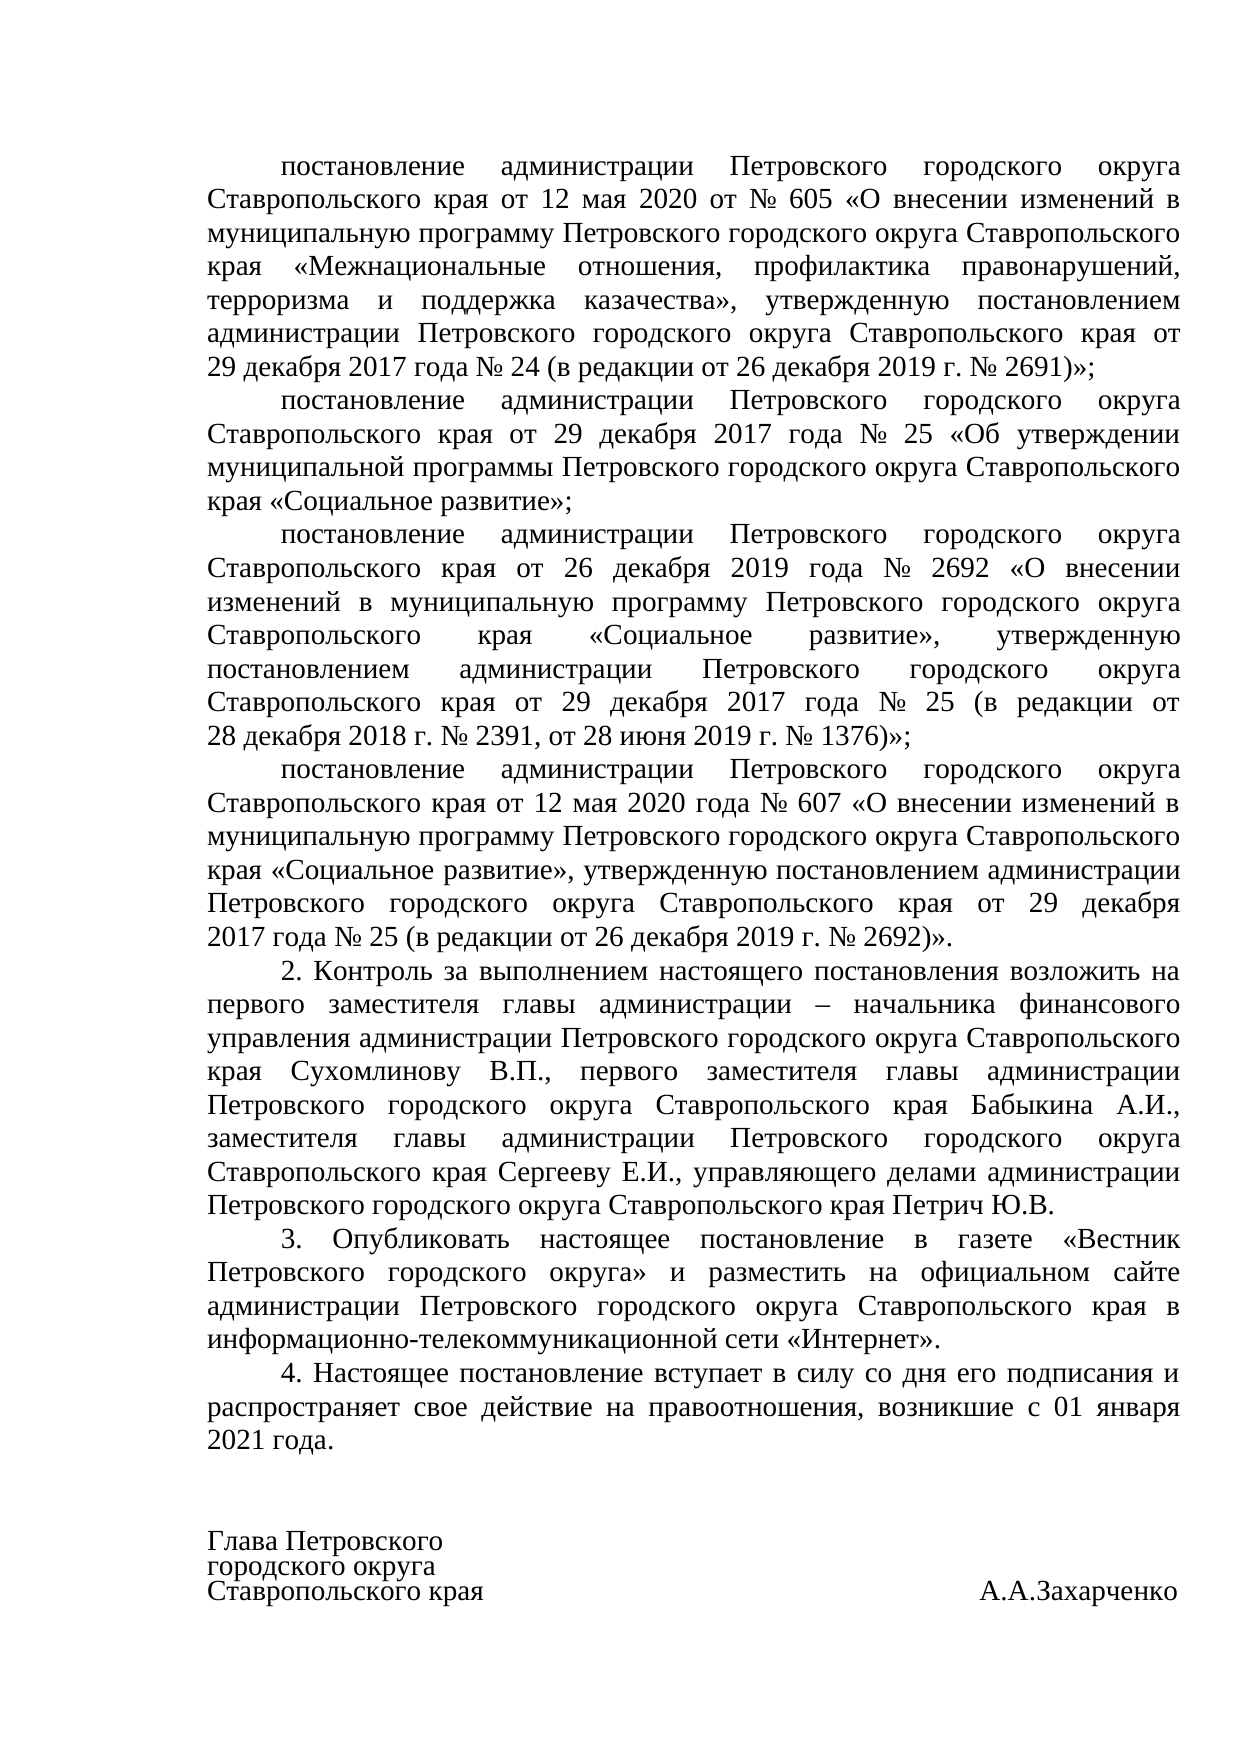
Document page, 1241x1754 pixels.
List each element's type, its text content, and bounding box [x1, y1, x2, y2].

text 2. Контроль за выполнением настоящего постановления возложить на первого заместителя главы администрации – начальника финансового управления администрации Петровского городского округа Ставропольского края Сухомлинову В.П., первого заместителя главы администрации Петровского городского округа Ставропольского края Бабыкина А.И., заместителя главы администрации Петровского городского округа Ставропольского края Сергееву Е.И., управляющего делами администрации Петровского городского округа Ставропольского края Петрич Ю.В. [207, 953, 1181, 1221]
text 3. Опубликовать настоящее постановление в газете «Вестник Петровского городского округа» и разместить на официальном сайте администрации Петровского городского округа Ставропольского края в информационно-телекоммуникационной сети «Интернет». [207, 1221, 1181, 1355]
text постановление администрации Петровского городского округа Ставропольского края от 29 декабря 2017 года № 25 «Об утверждении муниципальной программы Петровского городского округа Ставропольского края «Социальное развитие»; [207, 382, 1181, 517]
text городского округа [207, 1556, 1181, 1581]
text Ставропольского края А.А.Захарченко [207, 1581, 1181, 1606]
text Глава Петровского [207, 1531, 1181, 1556]
text постановление администрации Петровского городского округа Ставропольского края от 12 мая 2020 от № 605 «О внесении изменений в муниципальную программу Петровского городского округа Ставропольского края «Межнациональные отношения, профилактика правонарушений, терроризма и поддержка казачества», утвержденную постановлением администрации Петровского городского округа Ставропольского края от 29 декабря 2017 года № 24 (в редакции от 26 декабря 2019 г. № 2691)»; [207, 148, 1181, 382]
text постановление администрации Петровского городского округа Ставропольского края от 12 мая 2020 года № 607 «О внесении изменений в муниципальную программу Петровского городского округа Ставропольского края «Социальное развитие», утвержденную постановлением администрации Петровского городского округа Ставропольского края от 29 декабря 2017 года № 25 (в редакции от 26 декабря 2019 г. № 2692)». [207, 751, 1181, 953]
text постановление администрации Петровского городского округа Ставропольского края от 26 декабря 2019 года № 2692 «О внесении изменений в муниципальную программу Петровского городского округа Ставропольского края «Социальное развитие», утвержденную постановлением администрации Петровского городского округа Ставропольского края от 29 декабря 2017 года № 25 (в редакции от 28 декабря 2018 г. № 2391, от 28 июня 2019 г. № 1376)»; [207, 517, 1181, 751]
text 4. Настоящее постановление вступает в силу со дня его подписания и распространяет свое действие на правоотношения, возникшие с 01 января 2021 года. [207, 1355, 1181, 1456]
